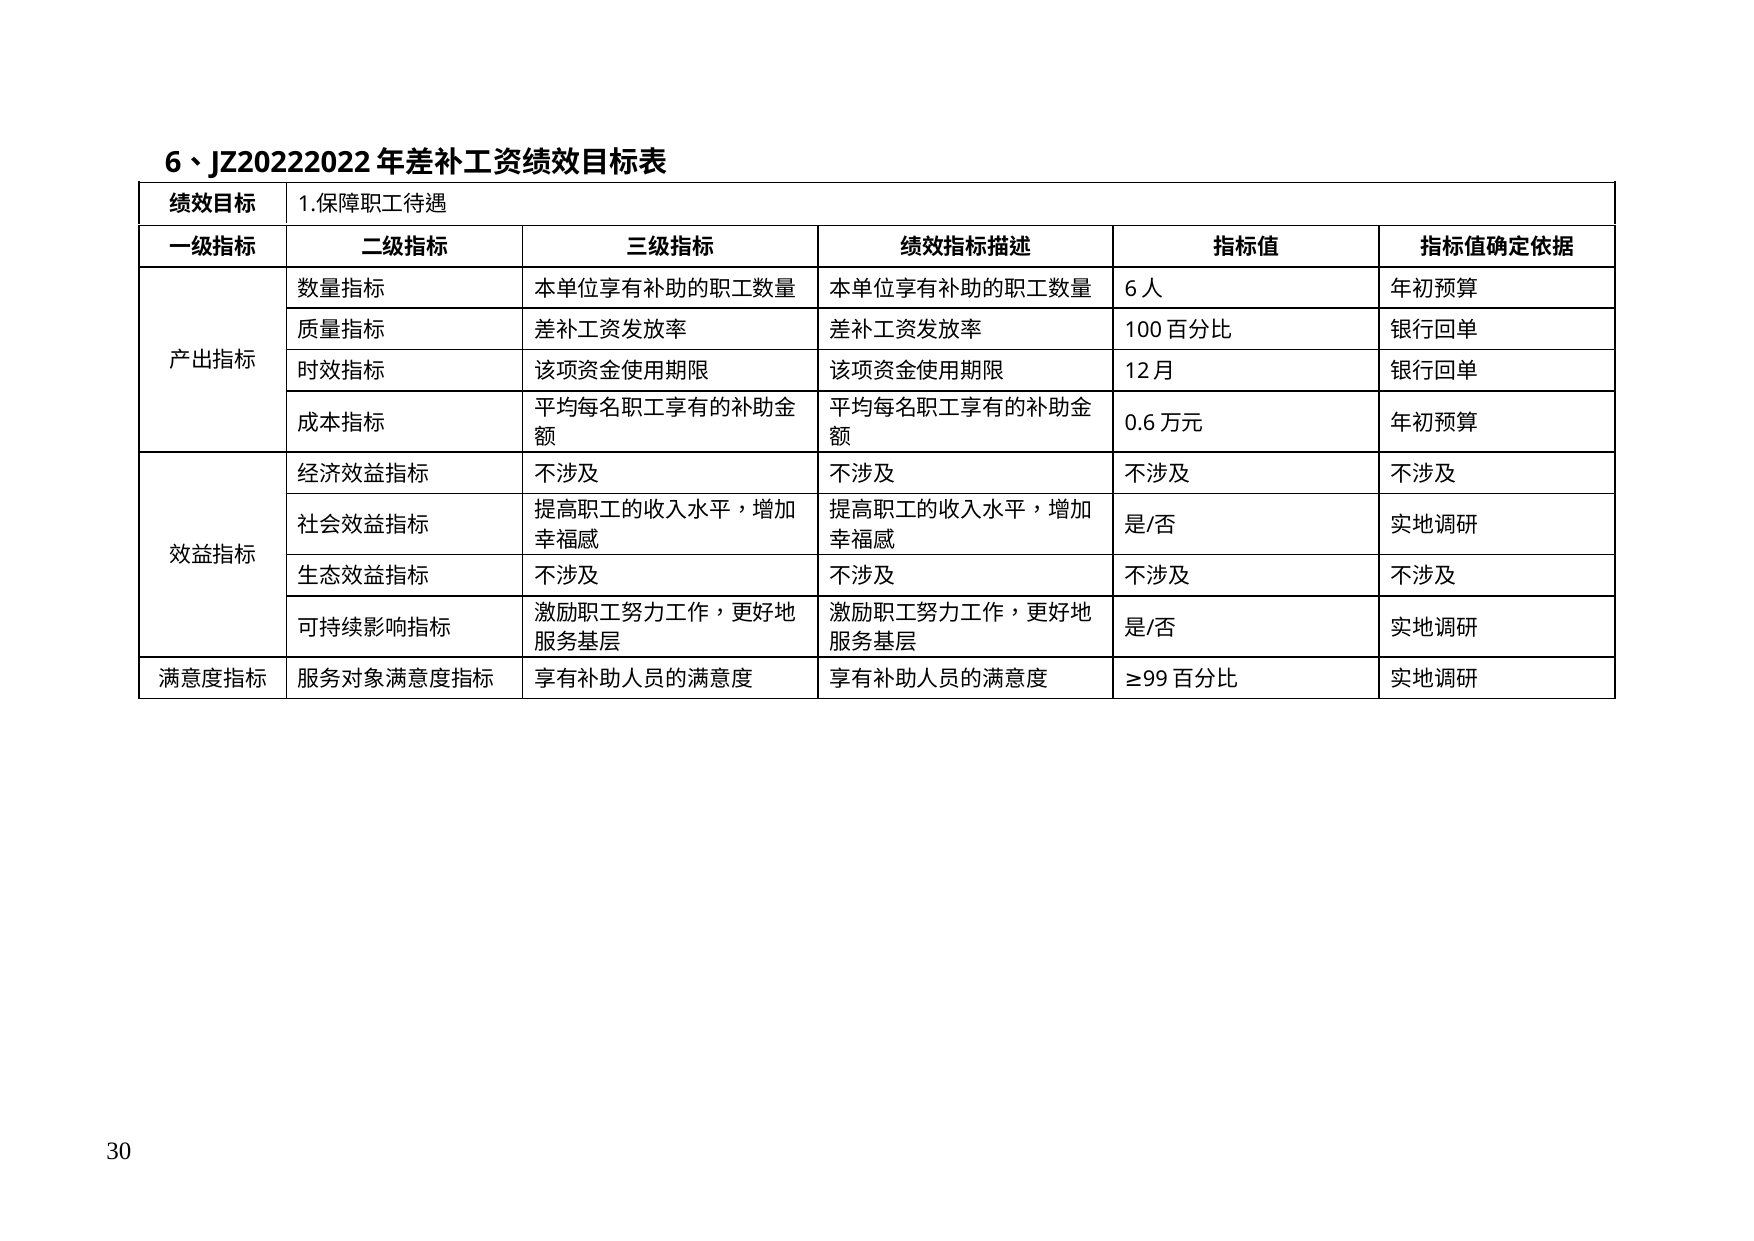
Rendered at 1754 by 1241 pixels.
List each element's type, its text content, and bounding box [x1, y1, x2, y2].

table_header 指标值确定依据 [1380, 226, 1614, 266]
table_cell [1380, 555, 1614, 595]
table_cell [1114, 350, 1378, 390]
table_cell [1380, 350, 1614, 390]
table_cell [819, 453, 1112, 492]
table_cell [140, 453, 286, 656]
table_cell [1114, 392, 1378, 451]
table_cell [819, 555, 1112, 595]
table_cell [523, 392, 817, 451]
table_header 绩效目标 [140, 183, 286, 223]
table_cell 本单位享有补助的职工数量 [819, 268, 1112, 307]
table_cell 本单位享有补助的职工数量 [523, 268, 817, 307]
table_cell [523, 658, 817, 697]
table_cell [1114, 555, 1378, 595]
table_header 三级指标 [523, 226, 817, 266]
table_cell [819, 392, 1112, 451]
table_cell 该项资金使用期限 [523, 350, 817, 390]
table_cell 数量指标 [287, 268, 522, 307]
table_header 二级指标 [287, 226, 522, 266]
table_cell 差补工资发放率 [819, 309, 1112, 349]
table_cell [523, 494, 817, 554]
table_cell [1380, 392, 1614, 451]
table_cell 6人 [1114, 268, 1378, 307]
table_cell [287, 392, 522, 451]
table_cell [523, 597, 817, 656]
table_cell 时效指标 [287, 350, 522, 390]
table_header 绩效指标描述 [819, 226, 1112, 266]
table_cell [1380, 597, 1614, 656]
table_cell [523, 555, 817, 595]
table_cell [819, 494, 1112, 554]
table_header 1.保障职工待遇 [287, 183, 1614, 223]
table_cell 质量指标 [287, 309, 522, 349]
table_cell 年初预算 [1380, 268, 1614, 307]
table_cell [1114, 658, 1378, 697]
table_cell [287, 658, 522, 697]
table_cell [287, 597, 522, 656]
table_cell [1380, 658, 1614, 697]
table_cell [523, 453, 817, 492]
text 6、JZ20222022年差补工资绩效目标表 [106, 142, 1648, 181]
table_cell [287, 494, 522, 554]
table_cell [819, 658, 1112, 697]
table_header 指标值 [1114, 226, 1378, 266]
table_header 一级指标 [140, 226, 286, 266]
table_cell 100百分比 [1114, 309, 1378, 349]
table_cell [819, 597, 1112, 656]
table_cell 产出指标 [140, 268, 286, 451]
table_cell 银行回单 [1380, 309, 1614, 349]
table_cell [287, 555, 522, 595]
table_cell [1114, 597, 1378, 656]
table_cell 差补工资发放率 [523, 309, 817, 349]
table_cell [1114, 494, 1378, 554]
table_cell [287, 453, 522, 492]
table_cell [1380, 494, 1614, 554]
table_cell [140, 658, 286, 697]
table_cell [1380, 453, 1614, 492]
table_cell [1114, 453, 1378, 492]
table_cell 该项资金使用期限 [819, 350, 1112, 390]
